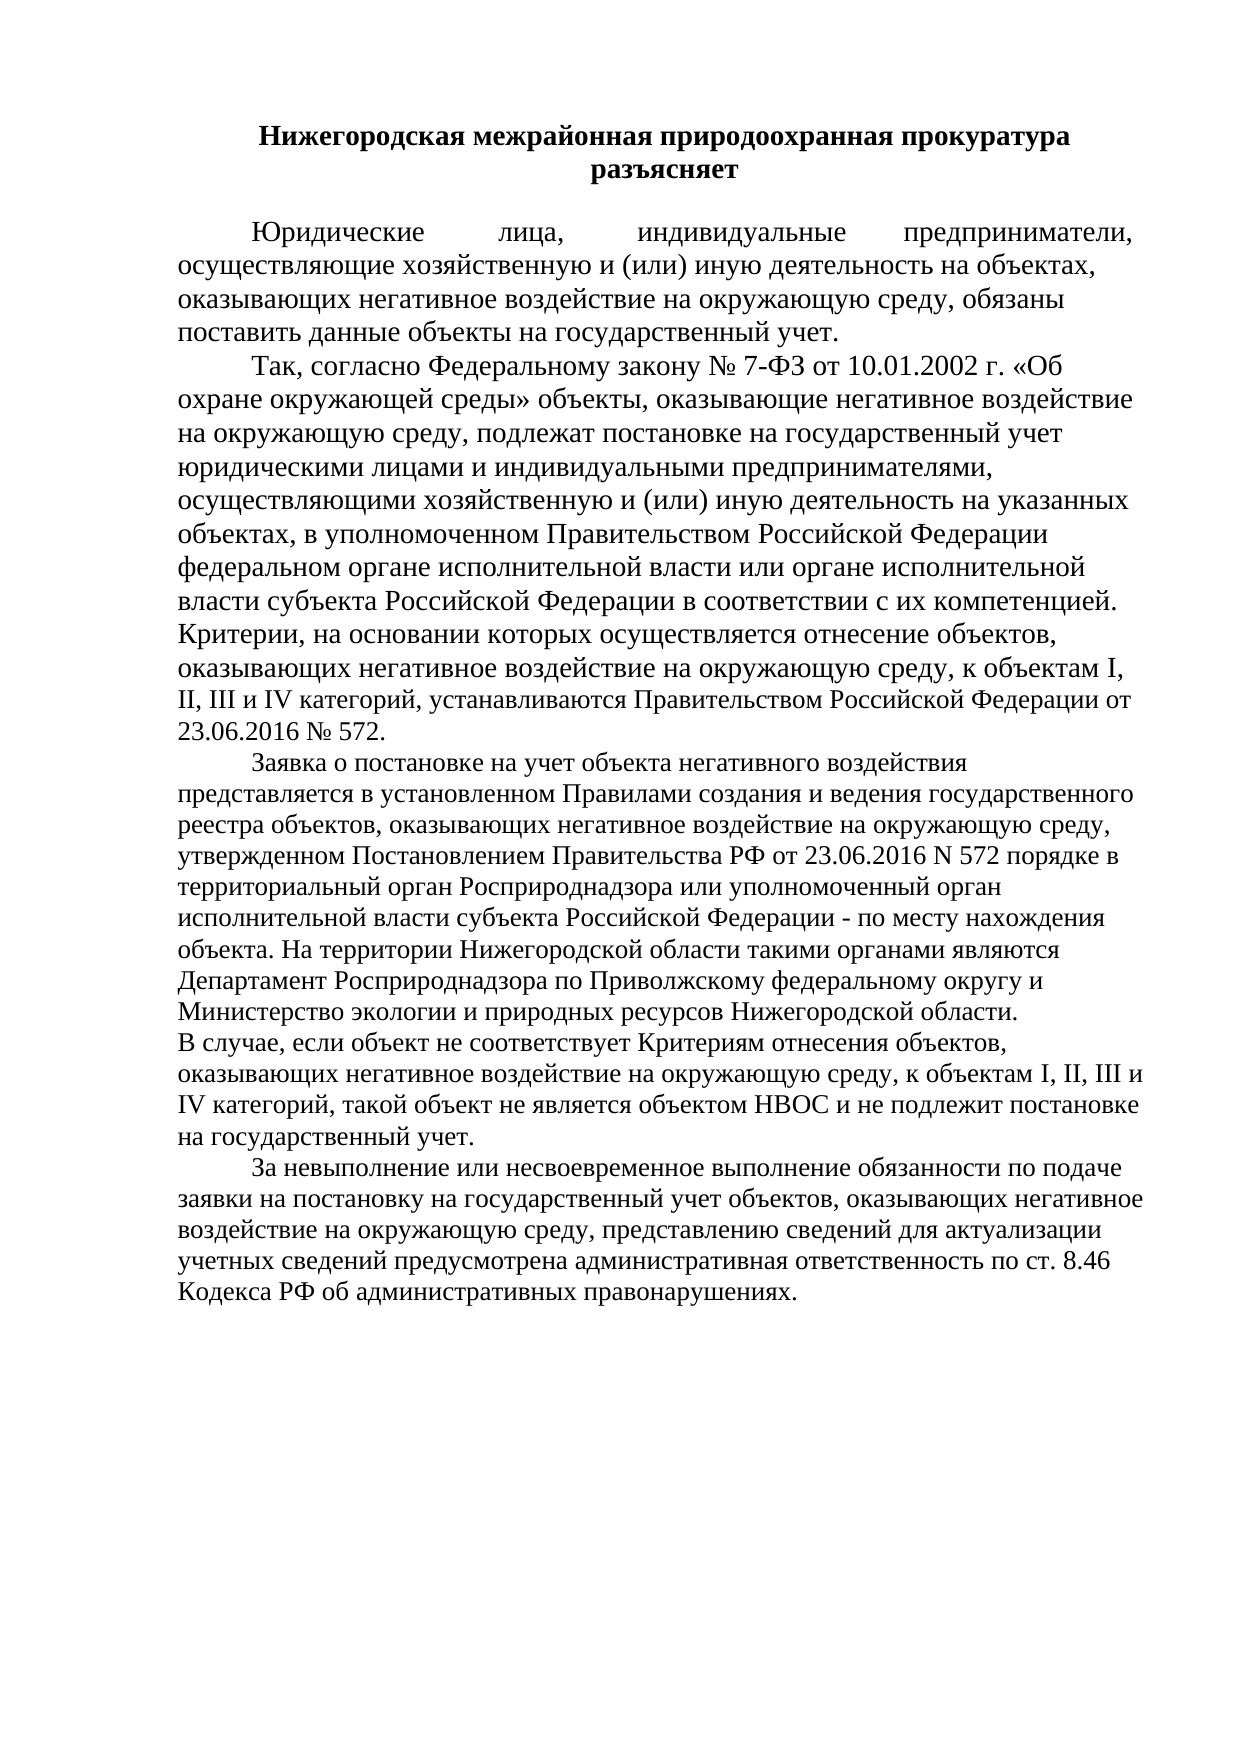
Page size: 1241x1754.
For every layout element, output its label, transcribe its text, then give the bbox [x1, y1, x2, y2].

text II, III и IV категорий, устанавливаются Правительством Российской Федерации от 23.06.2016 № 572. [177, 683, 1152, 746]
text Так, согласно Федеральному закону № 7-ФЗ от 10.01.2002 г. «Об охране окружающей среды» объекты, оказывающие негативное воздействие на окружающую среду, подлежат постановке на государственный учет юридическими лицами и индивидуальными предпринимателями, осуществляющими хозяйственную и (или) иную деятельность на указанных объектах, в уполномоченном Правительством Российской Федерации федеральном органе исполнительной власти или органе исполнительной власти субъекта Российской Федерации в соответствии с их компетенцией. Критерии, на основании которых осуществляется отнесение объектов, оказывающих негативное воздействие на окружающую среду, к объектам I, [177, 348, 1152, 683]
text Юридические лица, индивидуальные предприниматели, осуществляющие хозяйственную и (или) иную деятельность на объектах, оказывающих негативное воздействие на окружающую среду, обязаны поставить данные объекты на государственный учет. [177, 214, 1152, 348]
text Нижегородская межрайонная природоохранная прокуратура [177, 118, 1152, 152]
text Заявка о постановке на учет объекта негативного воздействия представляется в установленном Правилами создания и ведения государственного реестра объектов, оказывающих негативное воздействие на окружающую среду, утвержденном Постановлением Правительства РФ от 23.06.2016 N 572 порядке в территориальный орган Росприроднадзора или уполномоченный орган исполнительной власти субъекта Российской Федерации - по месту нахождения объекта. На территории Нижегородской области такими органами являются Департамент Росприроднадзора по Приволжскому федеральному округу и Министерство экологии и природных ресурсов Нижегородской области. [177, 746, 1152, 1026]
text В случае, если объект не соответствует Критериям отнесения объектов, оказывающих негативное воздействие на окружающую среду, к объектам I, II, III и IV категорий, такой объект не является объектом НВОС и не подлежит постановке на государственный учет. [177, 1026, 1152, 1151]
text За невыполнение или несвоевременное выполнение обязанности по подаче заявки на постановку на государственный учет объектов, оказывающих негативное воздействие на окружающую среду, представлению сведений для актуализации учетных сведений предусмотрена административная ответственность по ст. 8.46 Кодекса РФ об административных правонарушениях. [177, 1151, 1152, 1306]
text разъясняет [177, 152, 1152, 185]
